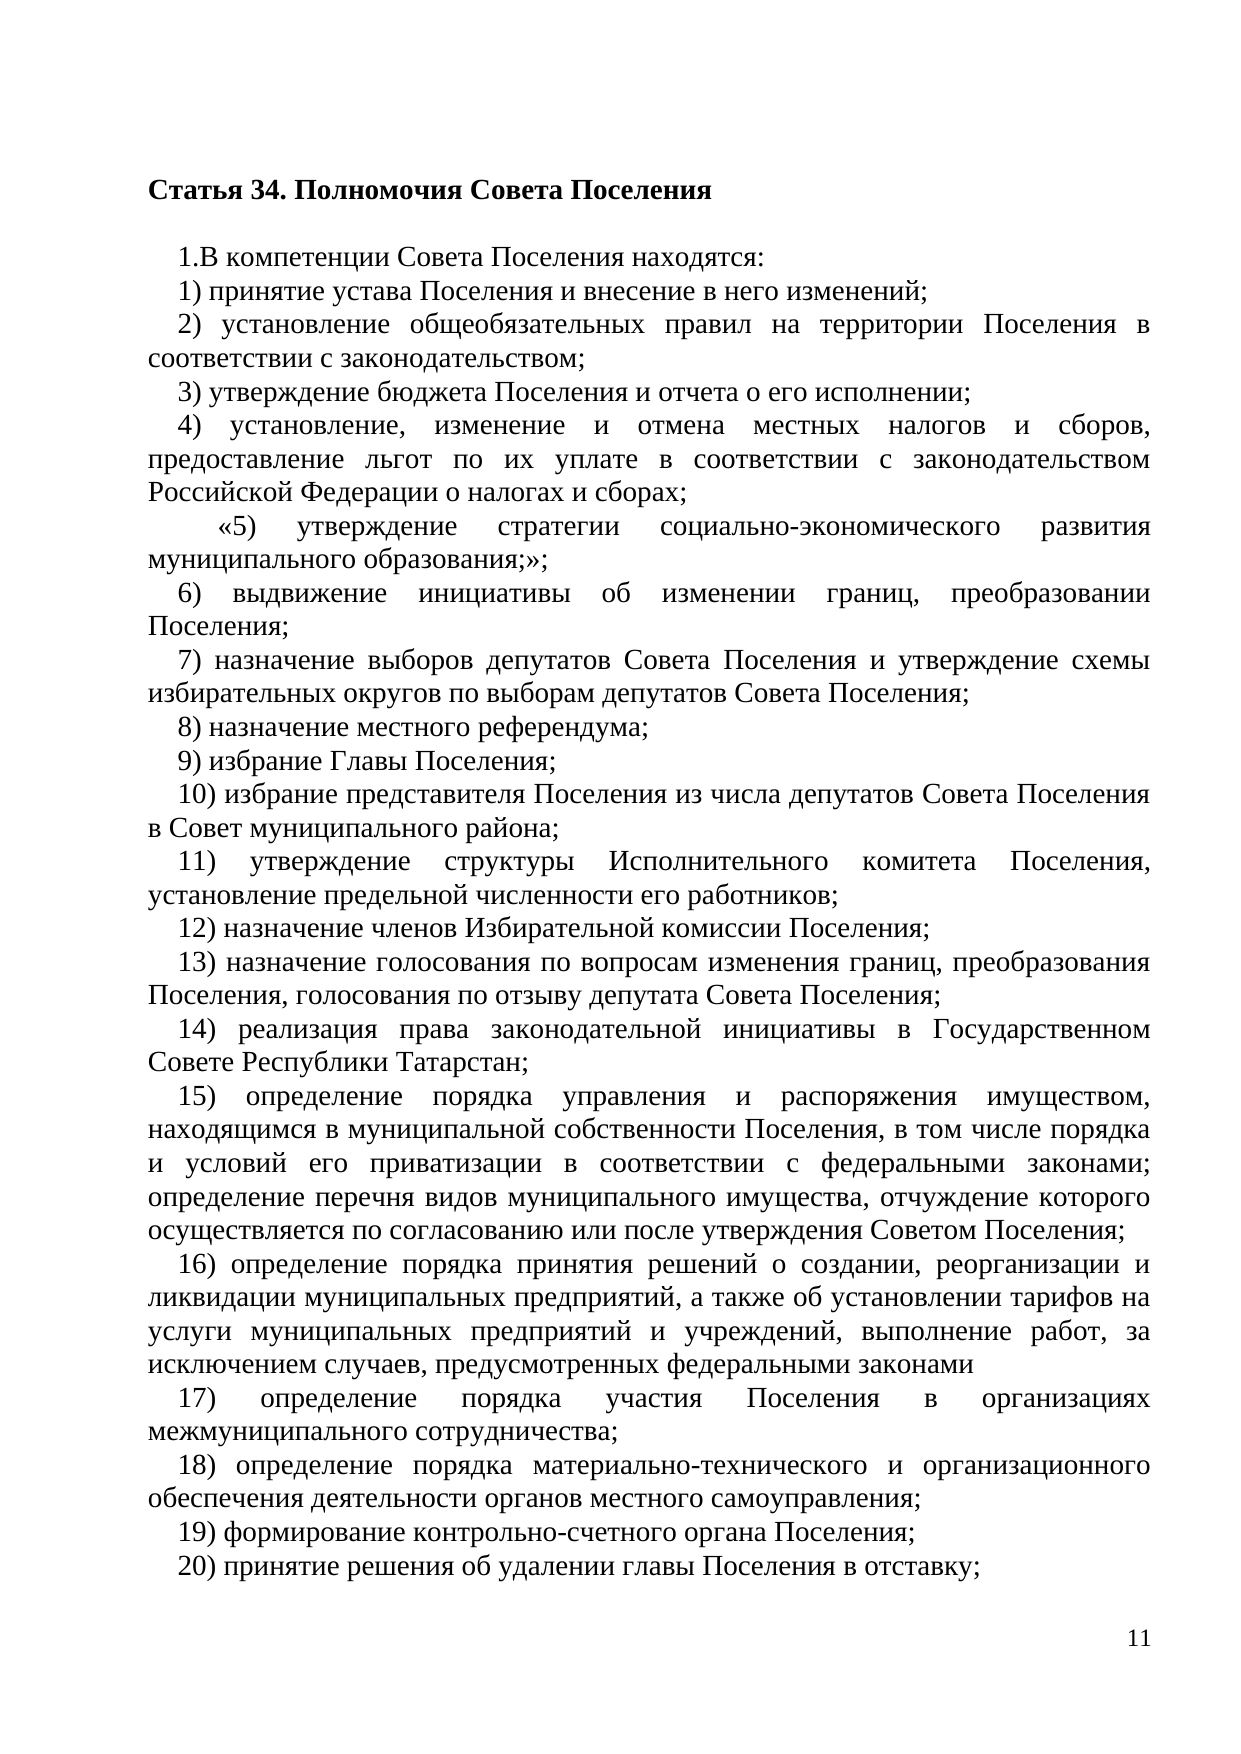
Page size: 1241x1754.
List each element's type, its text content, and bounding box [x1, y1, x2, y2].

text 1) принятие устава Поселения и внесение в него изменений; [148, 273, 1152, 307]
text 19) формирование контрольно-счетного органа Поселения; [148, 1514, 1152, 1548]
text «5) утверждение стратегии социально-экономического развития муниципального образования;»; [148, 508, 1152, 575]
text 20) принятие решения об удалении главы Поселения в отставку; [148, 1548, 1152, 1581]
text 11) утверждение структуры Исполнительного комитета Поселения, установление предельной численности его работников; [148, 843, 1152, 910]
text 16) определение порядка принятия решений о создании, реорганизации и ликвидации муниципальных предприятий, а также об установлении тарифов на услуги муниципальных предприятий и учреждений, выполнение работ, за исключением случаев, предусмотренных федеральными законами [148, 1246, 1152, 1380]
text 14) реализация права законодательной инициативы в Государственном Совете Республики Татарстан; [148, 1011, 1152, 1078]
text 18) определение порядка материально-технического и организационного обеспечения деятельности органов местного самоуправления; [148, 1447, 1152, 1514]
text Статья 34. Полномочия Совета Поселения [148, 172, 1152, 206]
text 13) назначение голосования по вопросам изменения границ, преобразования Поселения, голосования по отзыву депутата Совета Поселения; [148, 944, 1152, 1011]
text 17) определение порядка участия Поселения в организациях межмуниципального сотрудничества; [148, 1380, 1152, 1447]
text 3) утверждение бюджета Поселения и отчета о его исполнении; [148, 374, 1152, 407]
text 12) назначение членов Избирательной комиссии Поселения; [148, 910, 1152, 944]
text 7) назначение выборов депутатов Совета Поселения и утверждение схемы избирательных округов по выборам депутатов Совета Поселения; [148, 642, 1152, 709]
text 8) назначение местного референдума; [148, 709, 1152, 743]
text 9) избрание Главы Поселения; [148, 743, 1152, 776]
text 1.В компетенции Совета Поселения находятся: [148, 239, 1152, 273]
text 15) определение порядка управления и распоряжения имуществом, находящимся в муниципальной собственности Поселения, в том числе порядка и условий его приватизации в соответствии с федеральными законами; определение перечня видов муниципального имущества, отчуждение которого осуществляется по согласованию или после утверждения Советом Поселения; [148, 1078, 1152, 1246]
text 4) установление, изменение и отмена местных налогов и сборов, предоставление льгот по их уплате в соответствии с законодательством Российской Федерации о налогах и сборах; [148, 407, 1152, 508]
text 6) выдвижение инициативы об изменении границ, преобразовании Поселения; [148, 575, 1152, 642]
text 10) избрание представителя Поселения из числа депутатов Совета Поселения в Совет муниципального района; [148, 776, 1152, 843]
text 2) установление общеобязательных правил на территории Поселения в соответствии с законодательством; [148, 307, 1152, 374]
